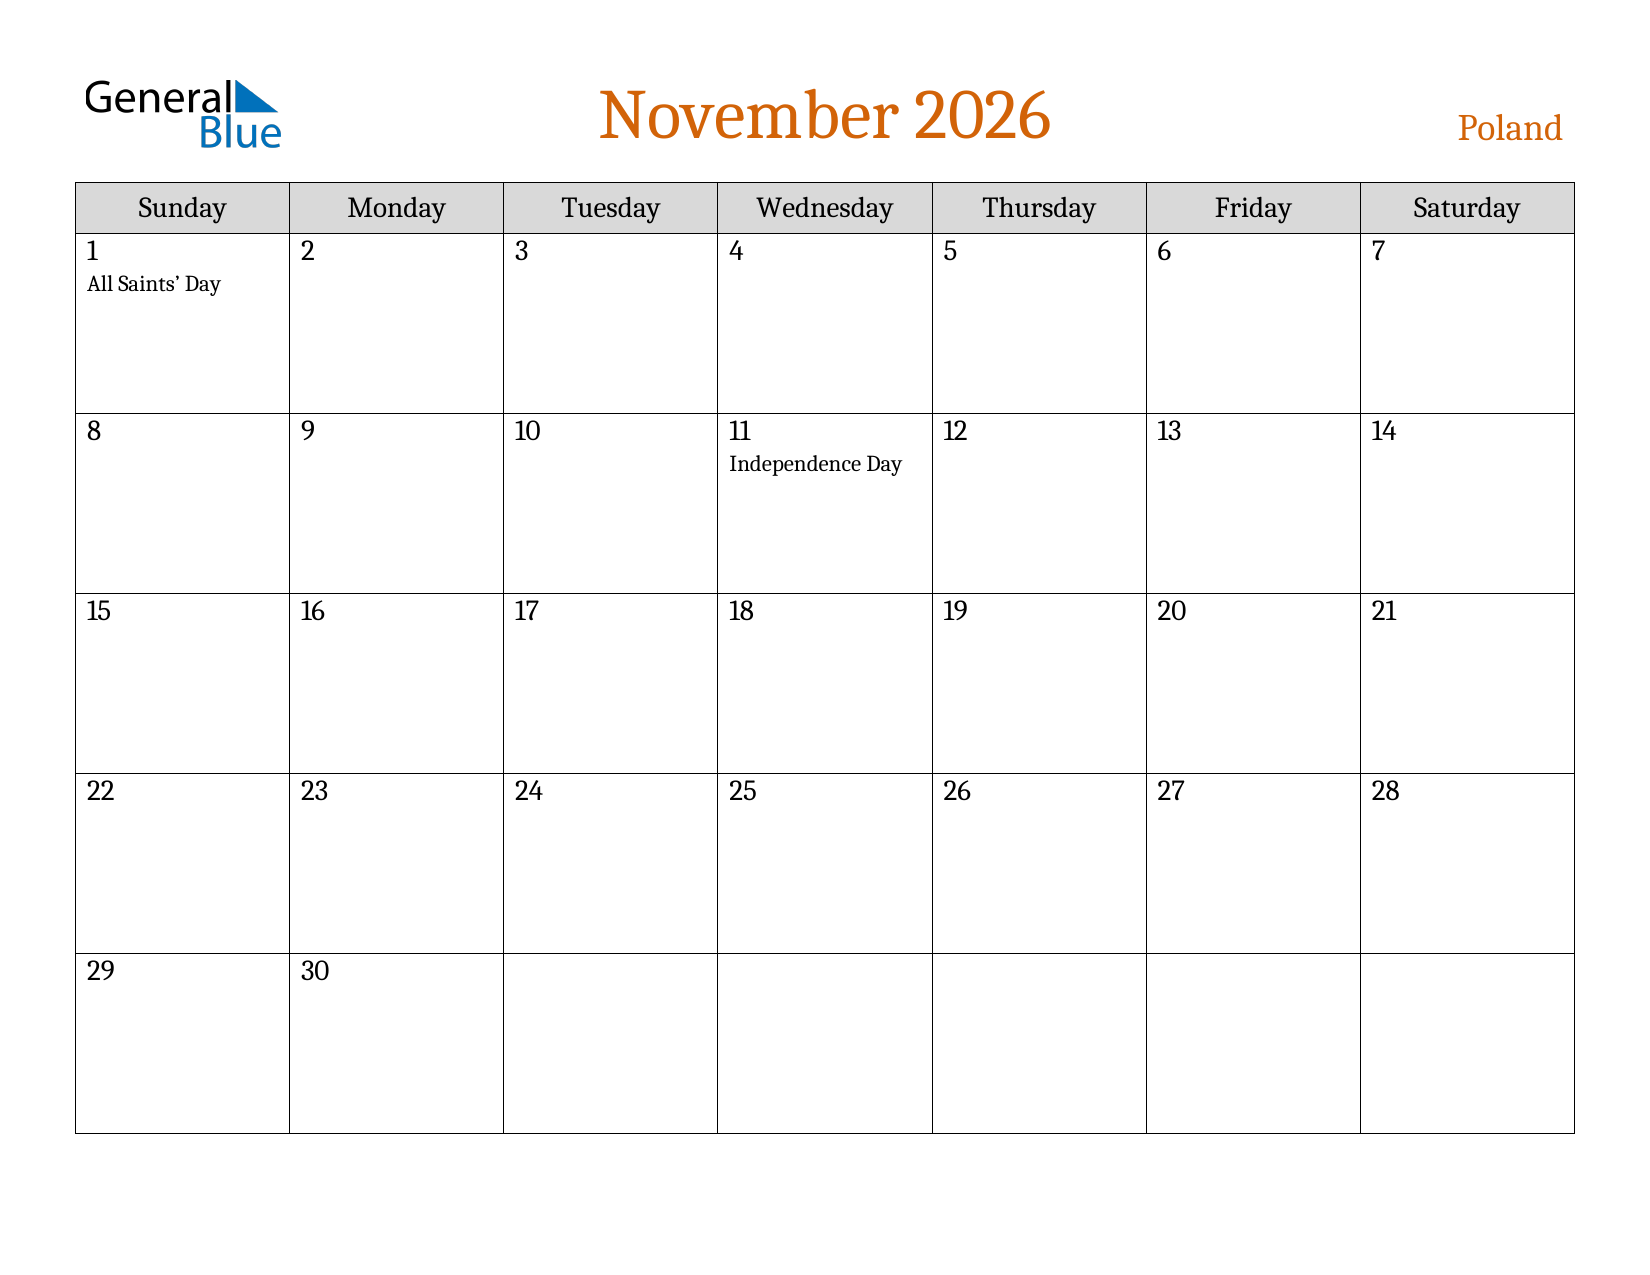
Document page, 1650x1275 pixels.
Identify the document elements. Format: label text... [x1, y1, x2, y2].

table_header Poland [1146, 75, 1574, 182]
table_cell [718, 954, 932, 990]
table_cell 3 [504, 234, 717, 270]
picture [86, 80, 281, 148]
table_cell [290, 990, 503, 1133]
table_cell 23 [290, 774, 503, 810]
table_cell [718, 630, 932, 773]
table_cell 25 [718, 774, 932, 810]
table_cell [718, 810, 932, 953]
table_cell 2 [290, 234, 503, 270]
table_cell Wednesday [718, 183, 932, 233]
table_cell [1147, 450, 1360, 593]
table_cell [1361, 954, 1574, 990]
table_cell 6 [1147, 234, 1360, 270]
table_header November 2026 [504, 75, 1146, 182]
table_cell 30 [290, 954, 503, 990]
table_cell Monday [290, 183, 503, 233]
table_cell Friday [1147, 183, 1360, 233]
table_cell [1147, 954, 1360, 990]
table_cell [933, 810, 1146, 953]
table_cell 1 [76, 234, 289, 270]
table_cell 13 [1147, 414, 1360, 450]
table_cell 28 [1361, 774, 1574, 810]
table_cell 16 [290, 594, 503, 630]
table_cell [1361, 810, 1574, 953]
table_cell 29 [76, 954, 289, 990]
table_cell Saturday [1361, 183, 1574, 233]
table_cell 21 [1361, 594, 1574, 630]
table_cell [933, 450, 1146, 593]
table_cell Sunday [76, 183, 289, 233]
table_cell 20 [1147, 594, 1360, 630]
table_cell Thursday [933, 183, 1146, 233]
table_cell 24 [504, 774, 717, 810]
table_cell [718, 270, 932, 413]
table_cell All Saints’ Day [76, 270, 289, 413]
table_cell [504, 450, 717, 593]
table_cell [1147, 810, 1360, 953]
table_cell [76, 810, 289, 953]
table_cell 22 [76, 774, 289, 810]
table_cell 10 [504, 414, 717, 450]
table_cell [933, 954, 1146, 990]
table_cell [290, 630, 503, 773]
table_cell [504, 990, 717, 1133]
table_cell Independence Day [718, 450, 932, 593]
table_cell 9 [290, 414, 503, 450]
table_cell [1361, 450, 1574, 593]
table_cell [76, 990, 289, 1133]
table_cell [1361, 990, 1574, 1133]
table_cell [290, 810, 503, 953]
table_cell 12 [933, 414, 1146, 450]
table_cell 8 [76, 414, 289, 450]
table_cell 26 [933, 774, 1146, 810]
table_cell [933, 270, 1146, 413]
table_cell [504, 630, 717, 773]
table_cell [933, 990, 1146, 1133]
table_cell [76, 450, 289, 593]
table_cell [1147, 630, 1360, 773]
table_cell 18 [718, 594, 932, 630]
table_cell [504, 810, 717, 953]
table_cell 4 [718, 234, 932, 270]
table_cell 11 [718, 414, 932, 450]
table_cell 15 [76, 594, 289, 630]
table_cell 7 [1361, 234, 1574, 270]
table_cell 5 [933, 234, 1146, 270]
table_cell [1361, 630, 1574, 773]
table_cell Tuesday [504, 183, 717, 233]
table_cell [1147, 990, 1360, 1133]
table_cell [76, 630, 289, 773]
table_cell 27 [1147, 774, 1360, 810]
table_cell [933, 630, 1146, 773]
table_header [76, 75, 503, 182]
table_cell [504, 954, 717, 990]
table_cell [290, 270, 503, 413]
table_cell [504, 270, 717, 413]
table_cell 19 [933, 594, 1146, 630]
table_cell [290, 450, 503, 593]
table_cell [1361, 270, 1574, 413]
table_cell [718, 990, 932, 1133]
table_cell [1147, 270, 1360, 413]
table_cell 17 [504, 594, 717, 630]
table_cell 14 [1361, 414, 1574, 450]
